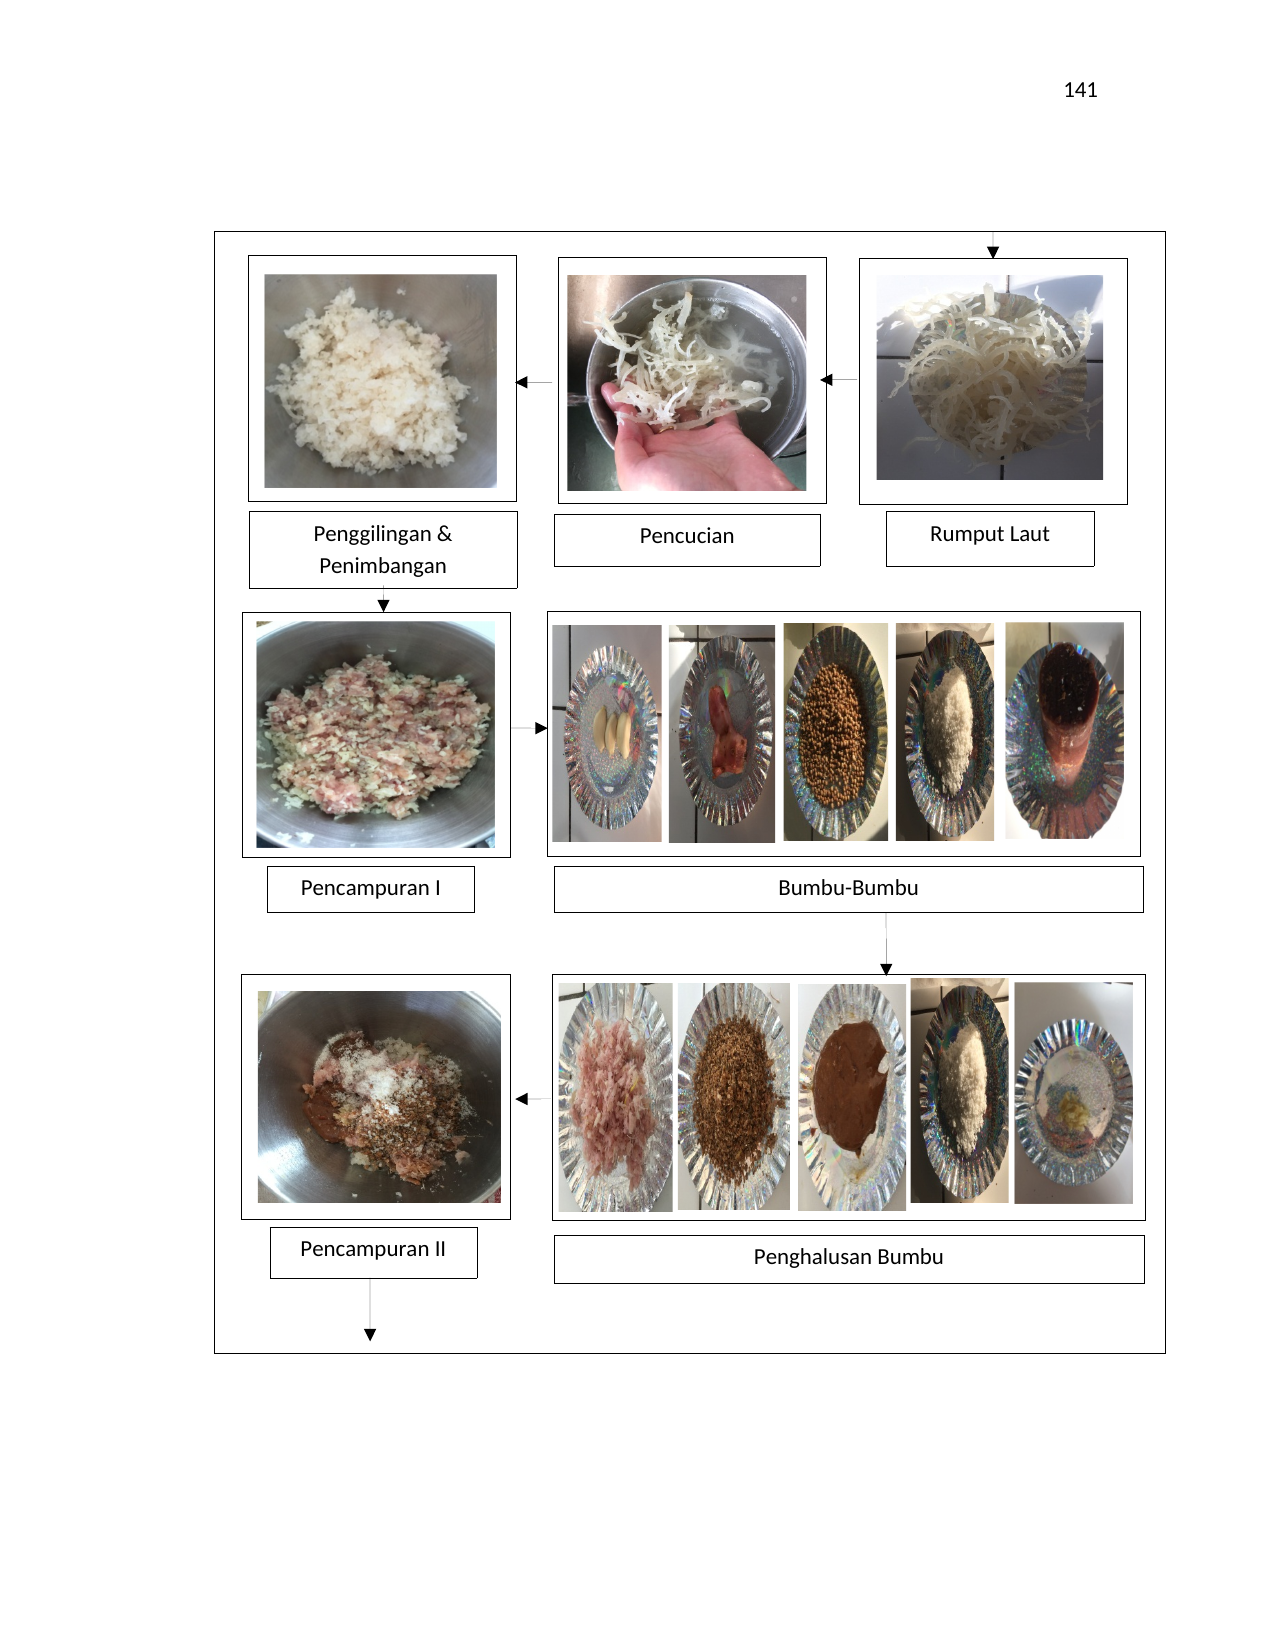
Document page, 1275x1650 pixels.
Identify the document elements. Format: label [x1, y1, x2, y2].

picture [895, 623, 995, 841]
picture [257, 622, 494, 847]
picture [567, 275, 807, 491]
picture [876, 275, 1104, 480]
picture [265, 275, 496, 488]
picture [257, 991, 501, 1203]
picture [677, 983, 790, 1210]
picture [558, 983, 673, 1212]
picture [1006, 623, 1124, 839]
picture [552, 625, 662, 842]
picture [668, 625, 776, 843]
picture [798, 984, 907, 1211]
picture [783, 623, 889, 841]
picture [1015, 983, 1133, 1204]
picture [910, 978, 1009, 1203]
